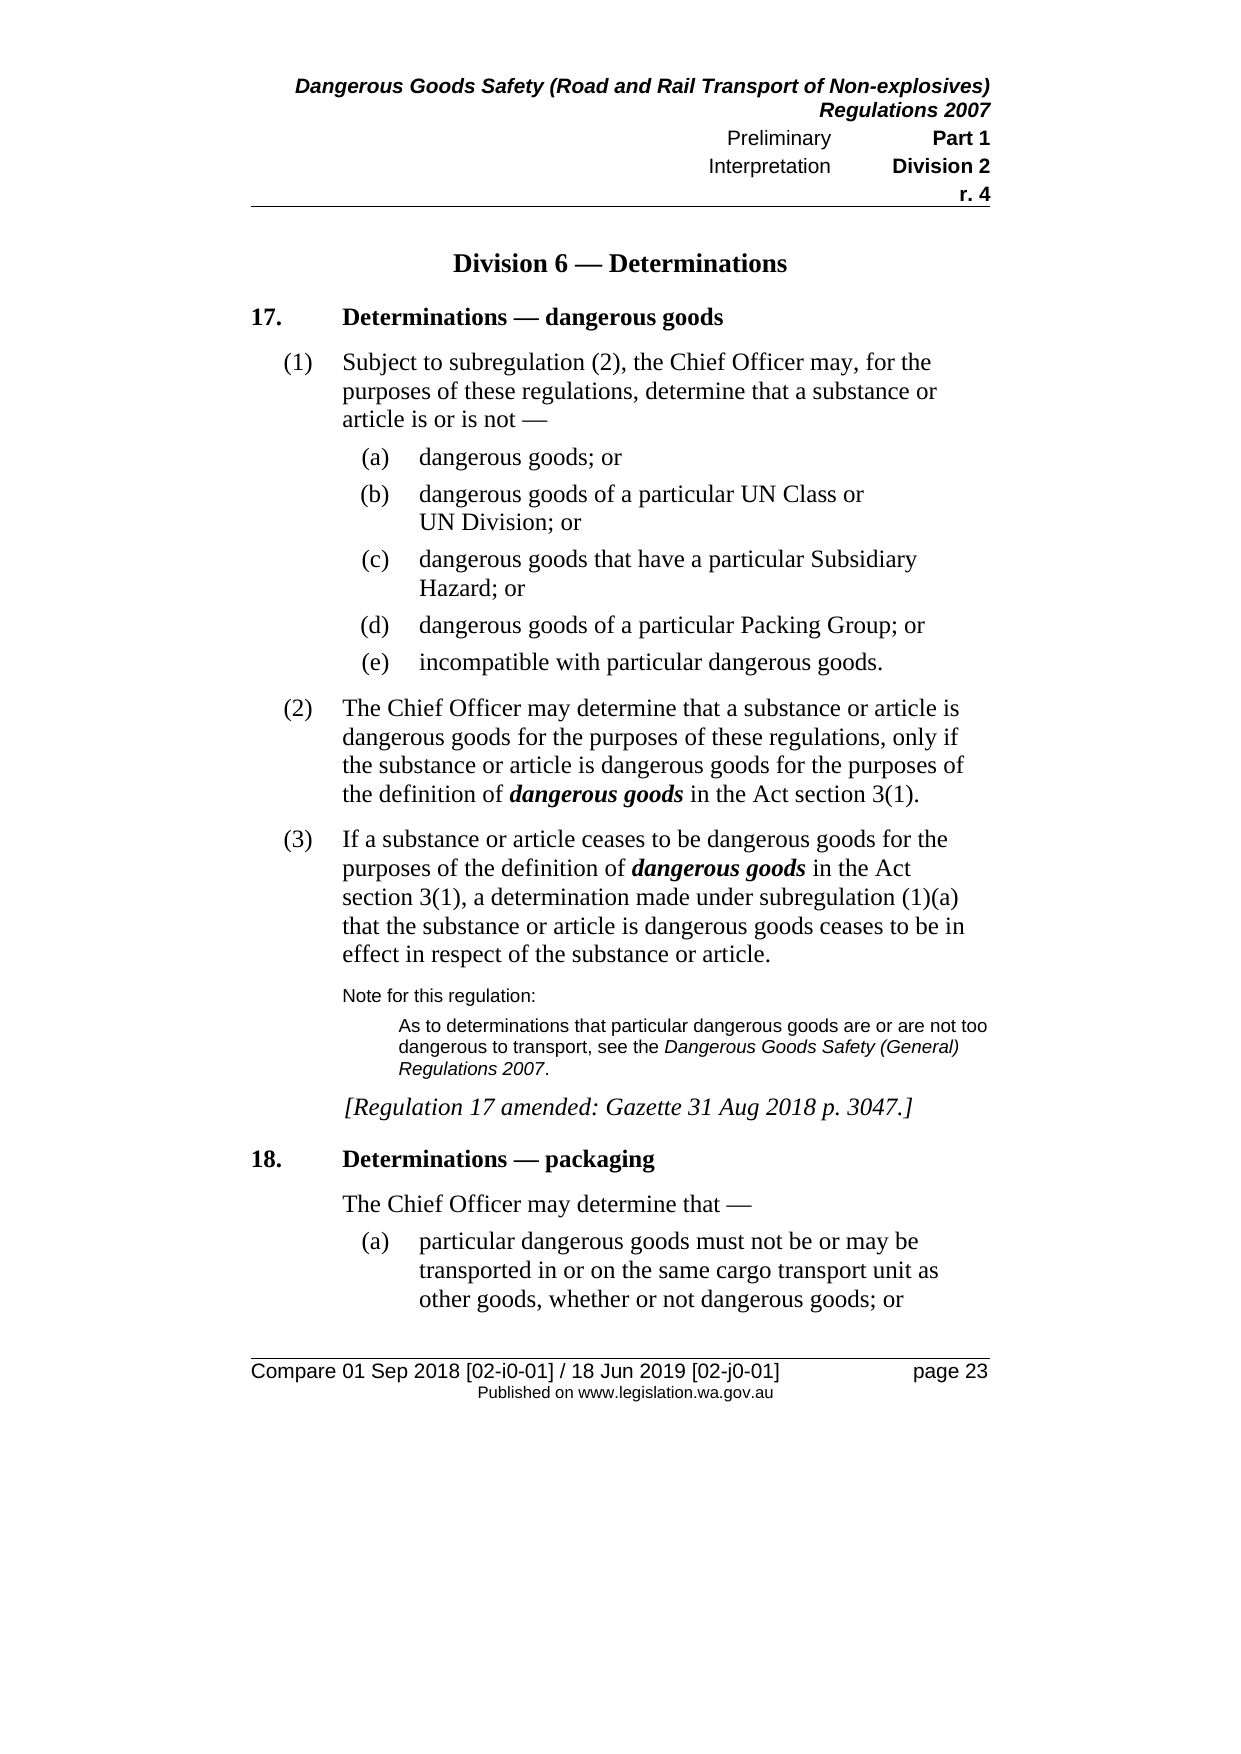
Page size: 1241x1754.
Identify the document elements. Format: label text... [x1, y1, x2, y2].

text (2) The Chief Officer may determine that a substance or article is dangerous goods for the purposes of these regulations, only if the substance or article is dangerous goods for the purposes of the definition of dangerous goods in the Act section 3(1). [251, 693, 990, 808]
subtitle 18. Determinations — packaging [251, 1144, 990, 1172]
text (1) Subject to subregulation (2), the Chief Officer may, for the purposes of these regulations, determine that a substance or article is or is not — [251, 347, 990, 433]
subtitle Division 6 — Determinations [251, 247, 990, 279]
text The Chief Officer may determine that — [251, 1189, 990, 1218]
subtitle 17. Determinations — dangerous goods [251, 302, 990, 330]
subtitle Note for this regulation: [251, 985, 990, 1006]
text (3) If a substance or article ceases to be dangerous goods for the purposes of the definition of dangerous goods in the Act section 3(1), a determination made under subregulation (1)(a) that the substance or article is dangerous goods ceases to be in effect in respect of the substance or article. [251, 824, 990, 968]
text (a) particular dangerous goods must not be or may be transported in or on the same cargo transport unit as other goods, whether or not dangerous goods; or [251, 1226, 990, 1312]
text (b) dangerous goods of a particular UN Class or UN Division; or [251, 479, 990, 536]
text (e) incompatible with particular dangerous goods. [251, 647, 990, 676]
text (c) dangerous goods that have a particular Subsidiary Hazard; or [251, 544, 990, 602]
text (a) dangerous goods; or [251, 442, 990, 470]
text As to determinations that particular dangerous goods are or are not too dangerous to transport, see the Dangerous Goods Safety (General) Regulations 2007. [251, 1015, 990, 1079]
text [Regulation 17 amended: Gazette 31 Aug 2018 p. 3047.] [251, 1092, 990, 1121]
text (d) dangerous goods of a particular Packing Group; or [251, 610, 990, 639]
